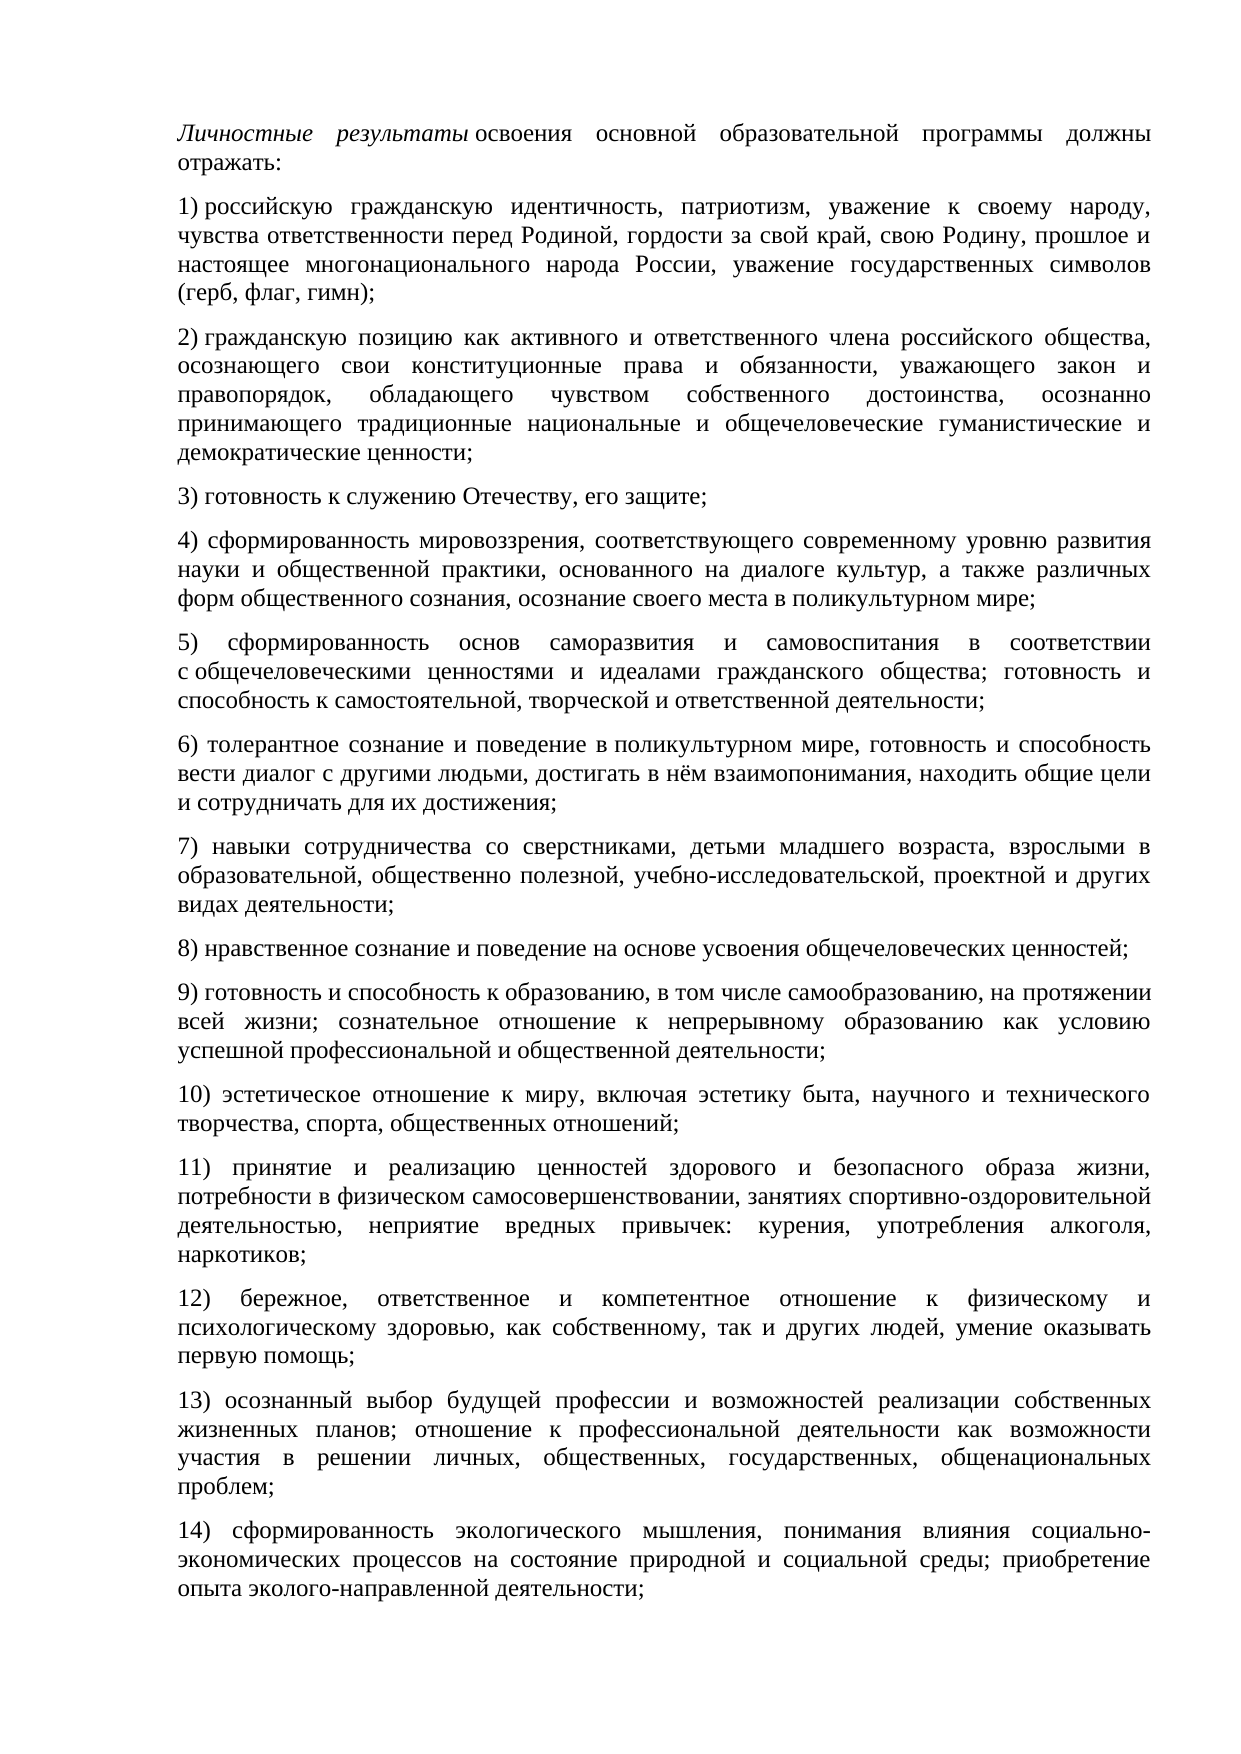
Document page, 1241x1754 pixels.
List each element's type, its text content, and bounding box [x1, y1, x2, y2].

text 3) готовность к служению Отечеству, его защите; [177, 481, 1152, 510]
text 13) осознанный выбор будущей профессии и возможностей реализации собственных жизненных планов; отношение к профессиональной деятельности как возможности участия в решении личных, общественных, государственных, общенациональных проблем; [177, 1385, 1152, 1500]
text 12) бережное, ответственное и компетентное отношение к физическому и психологическому здоровью, как собственному, так и других людей, умение оказывать первую помощь; [177, 1283, 1152, 1369]
text 14) сформированность экологического мышления, понимания влияния социально-экономических процессов на состояние природной и социальной среды; приобретение опыта эколого-направленной деятельности; [177, 1516, 1152, 1602]
text 5) сформированность основ саморазвития и самовоспитания в соответствии с общечеловеческими ценностями и идеалами гражданского общества; готовность и способность к самостоятельной, творческой и ответственной деятельности; [177, 627, 1152, 714]
text 1) российскую гражданскую идентичность, патриотизм, уважение к своему народу, чувства ответственности перед Родиной, гордости за свой край, свою Родину, прошлое и настоящее многонационального народа России, уважение государственных символов (герб, флаг, гимн); [177, 191, 1152, 306]
text 11) принятие и реализацию ценностей здорового и безопасного образа жизни, потребности в физическом самосовершенствовании, занятиях спортивно-оздоровительной деятельностью, неприятие вредных привычек: курения, употребления алкоголя, наркотиков; [177, 1152, 1152, 1267]
text 2) гражданскую позицию как активного и ответственного члена российского общества, осознающего свои конституционные права и обязанности, уважающего закон и правопорядок, обладающего чувством собственного достоинства, осознанно принимающего традиционные национальные и общечеловеческие гуманистические и демократические ценности; [177, 322, 1152, 466]
text 4) сформированность мировоззрения, соответствующего современному уровню развития науки и общественной практики, основанного на диалоге культур, а также различных форм общественного сознания, осознание своего места в поликультурном мире; [177, 526, 1152, 612]
text 7) навыки сотрудничества со сверстниками, детьми младшего возраста, взрослыми в образовательной, общественно полезной, учебно-исследовательской, проектной и других видах деятельности; [177, 831, 1152, 917]
text 8) нравственное сознание и поведение на основе усвоения общечеловеческих ценностей; [177, 933, 1152, 962]
text 9) готовность и способность к образованию, в том числе самообразованию, на протяжении всей жизни; сознательное отношение к непрерывному образованию как условию успешной профессиональной и общественной деятельности; [177, 977, 1152, 1064]
text 10) эстетическое отношение к миру, включая эстетику быта, научного и технического творчества, спорта, общественных отношений; [177, 1079, 1152, 1137]
text Личностные результаты освоения основной образовательной программы должны отражать: [177, 118, 1152, 176]
text 6) толерантное сознание и поведение в поликультурном мире, готовность и способность вести диалог с другими людьми, достигать в нём взаимопонимания, находить общие цели и сотрудничать для их достижения; [177, 729, 1152, 816]
